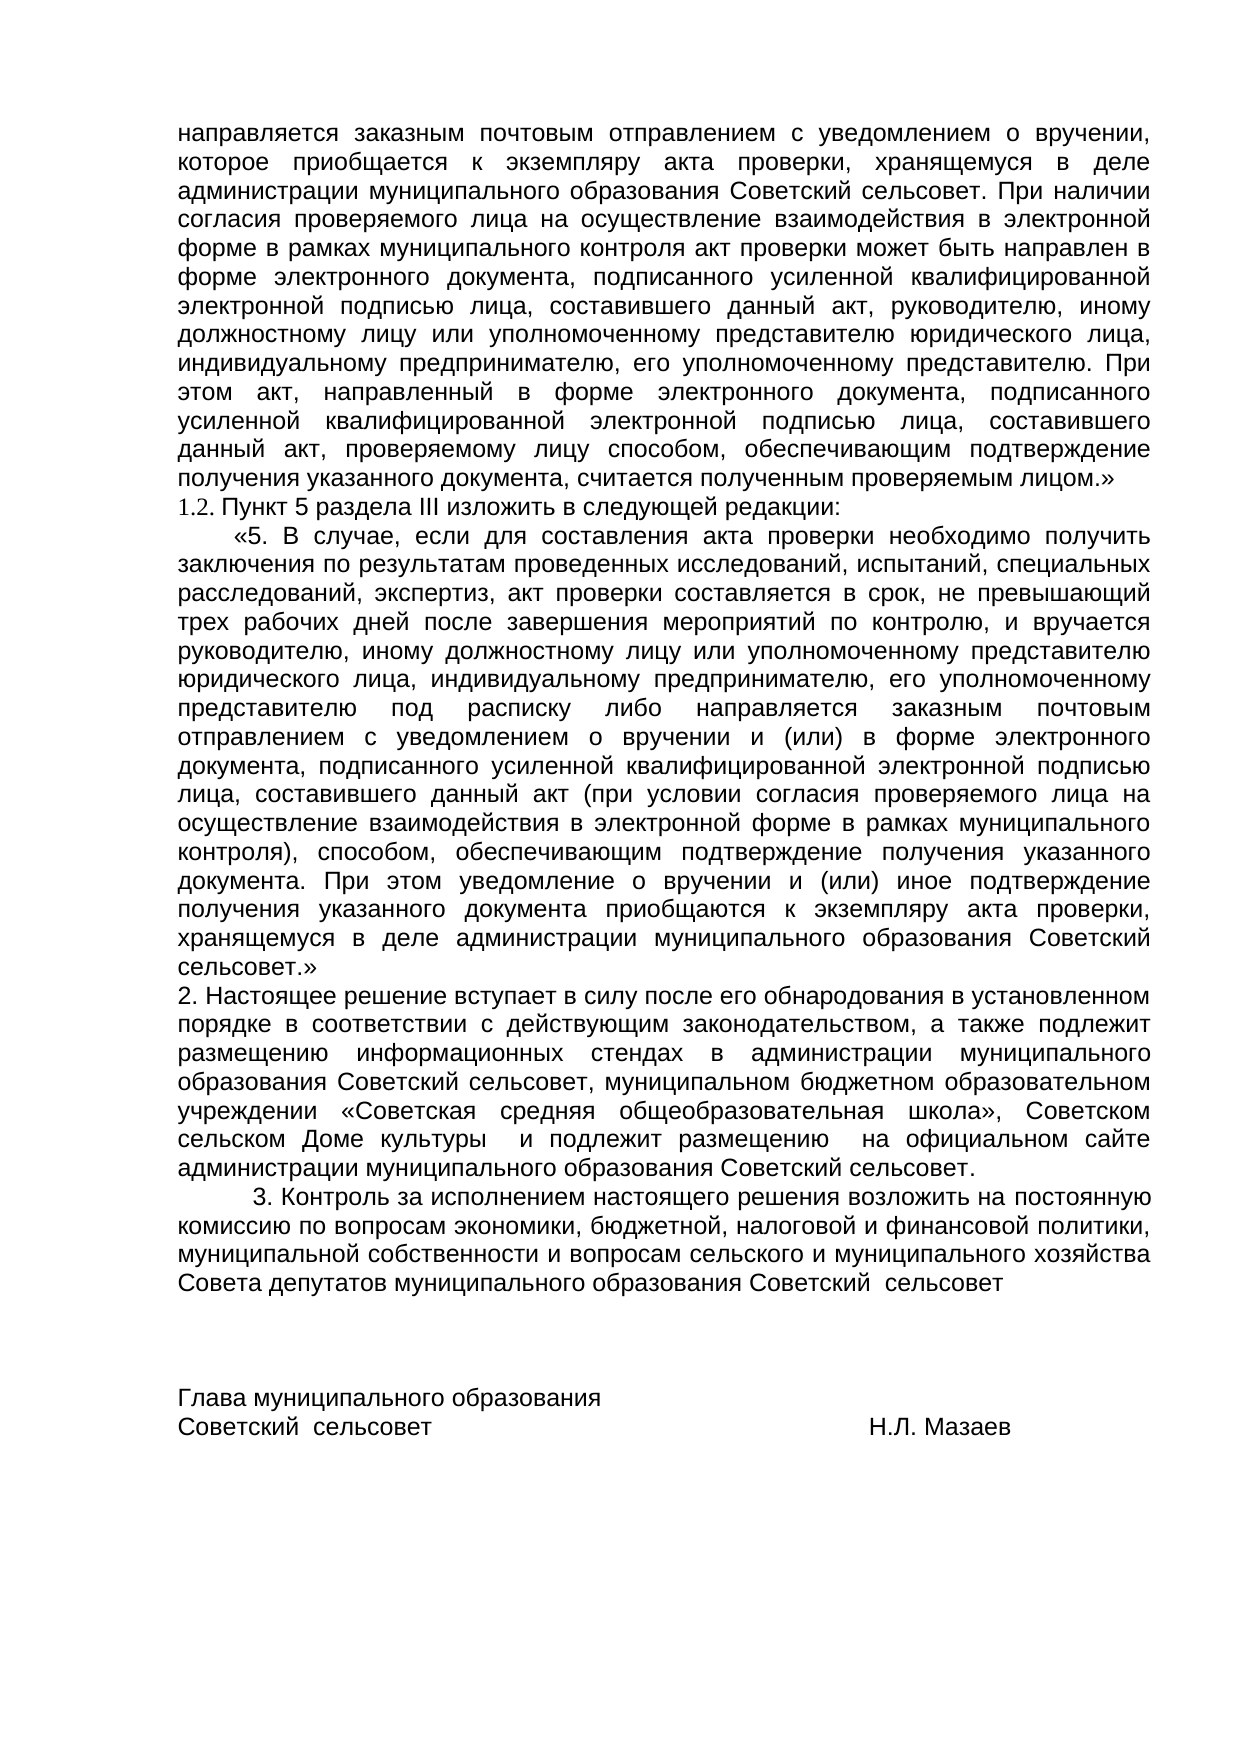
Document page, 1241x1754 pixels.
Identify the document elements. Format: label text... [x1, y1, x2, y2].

text Глава муниципального образования [177, 1383, 1152, 1412]
text 3. Контроль за исполнением настоящего решения возложить на постоянную комиссию по вопросам экономики, бюджетной, налоговой и финансовой политики, муниципальной собственности и вопросам сельского и муниципального хозяйства Совета депутатов муниципального образования Советский сельсовет [177, 1182, 1152, 1297]
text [177, 118, 1152, 492]
text 2. Настоящее решение вступает в силу после его обнародования в установленном порядке в соответствии с действующим законодательством, а также подлежит размещению информационных стендах в администрации муниципального образования Советский сельсовет, муниципальном бюджетном образовательном учреждении «Советская средняя общеобразовательная школа», Советском сельском Доме культуры и подлежит размещению на официальном сайте администрации муниципального образования Советский сельсовет. [177, 981, 1152, 1182]
text 1.2. Пункт 5 раздела III изложить в следующей редакции: [177, 492, 1152, 521]
text Советский сельсовет Н.Л. Мазаев [177, 1412, 1152, 1441]
text «5. В случае, если для составления акта проверки необходимо получить заключения по результатам проведенных исследований, испытаний, специальных расследований, экспертиз, акт проверки составляется в срок, не превышающий трех рабочих дней после завершения мероприятий по контролю, и вручается руководителю, иному должностному лицу или уполномоченному представителю юридического лица, индивидуальному предпринимателю, его уполномоченному представителю под расписку либо направляется заказным почтовым отправлением с уведомлением о вручении и (или) в форме электронного документа, подписанного усиленной квалифицированной электронной подписью лица, составившего данный акт (при условии согласия проверяемого лица на осуществление взаимодействия в электронной форме в рамках муниципального контроля), способом, обеспечивающим подтверждение получения указанного документа. При этом уведомление о вручении и (или) иное подтверждение получения указанного документа приобщаются к экземпляру акта проверки, хранящемуся в деле администрации муниципального образования Советский сельсовет.» [177, 521, 1152, 981]
